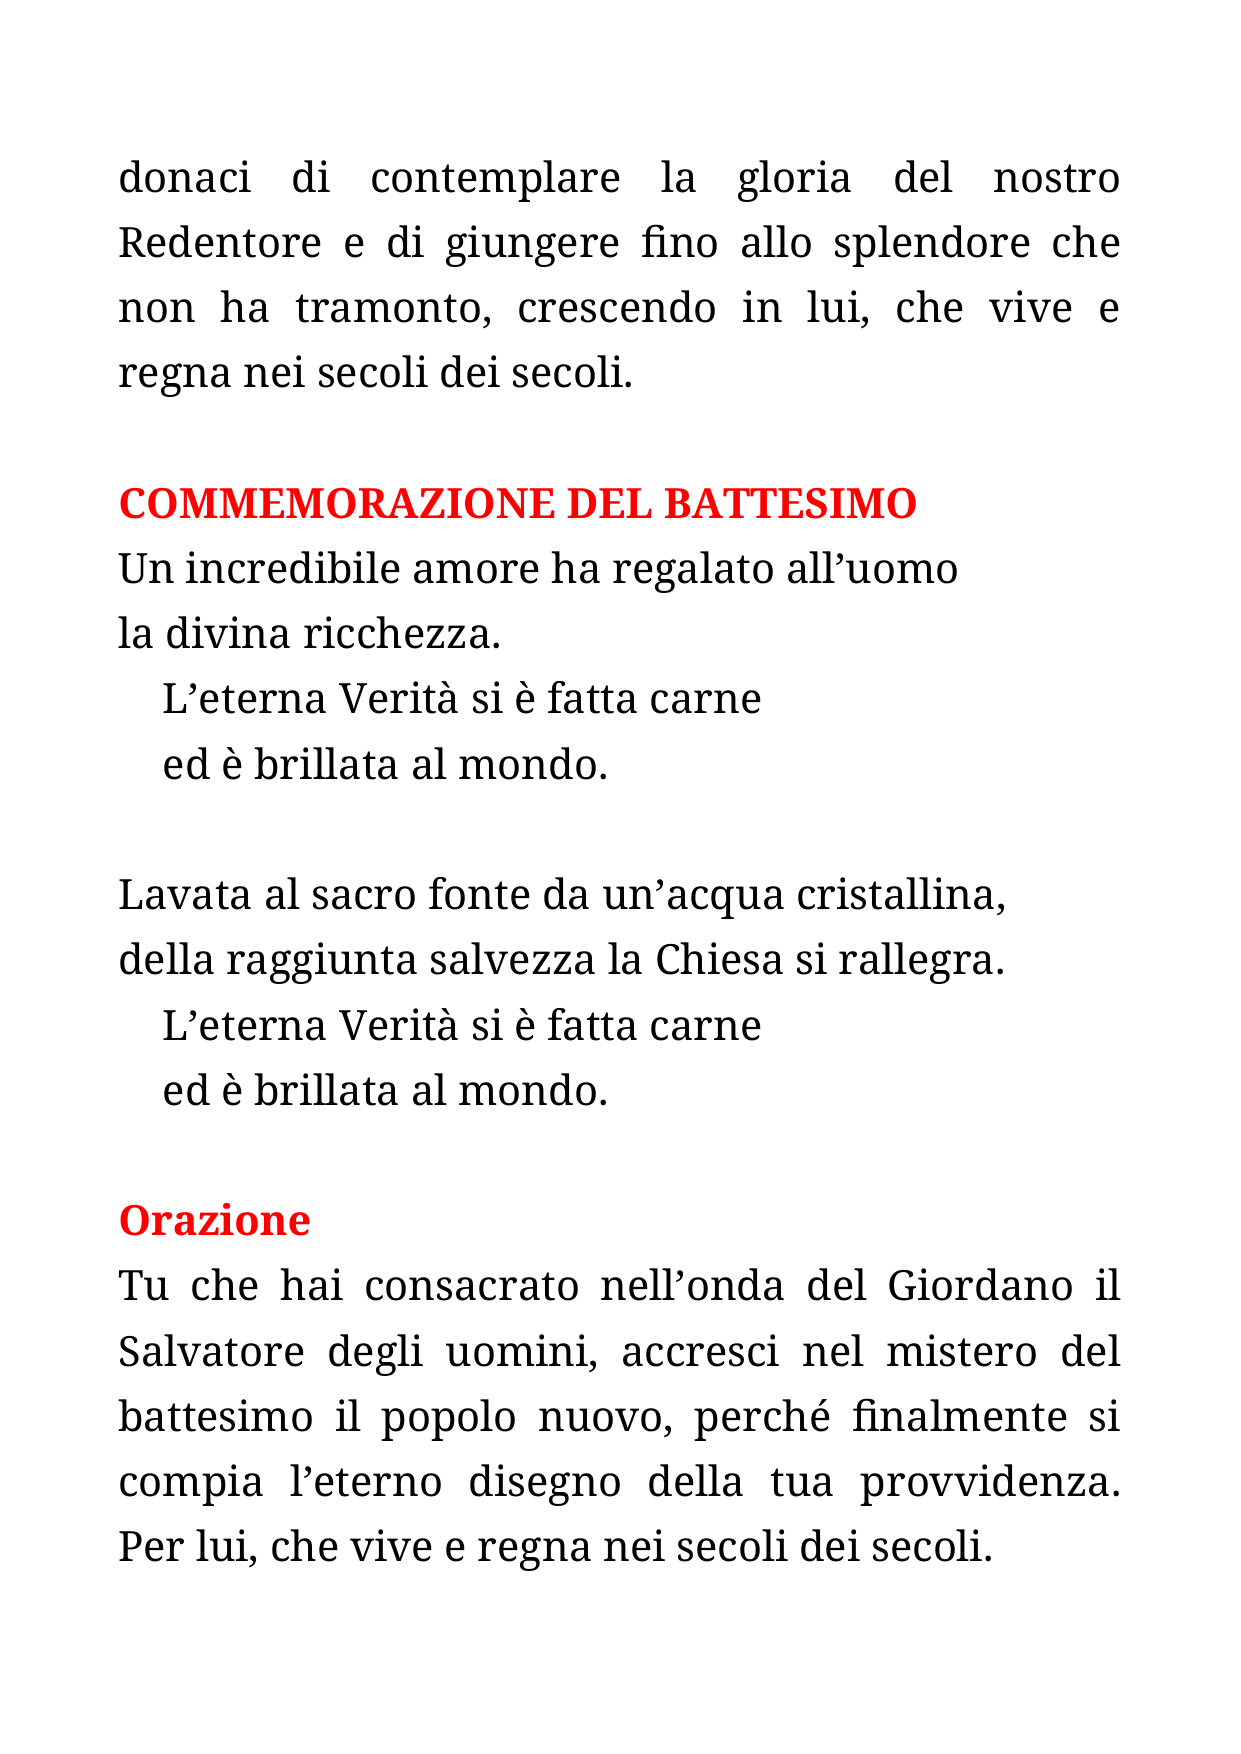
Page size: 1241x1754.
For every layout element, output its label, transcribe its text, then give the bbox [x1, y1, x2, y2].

text la divina ricchezza. [118, 604, 1122, 661]
text della raggiunta salvezza la Chiesa si rallegra. [118, 930, 1122, 987]
text ed è brillata al mondo. [162, 734, 1122, 791]
text Lavata al sacro fonte da un’acqua cristallina, [118, 865, 1122, 922]
text Un incredibile amore ha regalato all’uomo [118, 539, 1122, 596]
text L’eterna Verità si è fatta carne [162, 995, 1122, 1052]
text Orazione [118, 1191, 1122, 1248]
text COMMEMORAZIONE DEL BATTESIMO [118, 474, 1122, 530]
text L’eterna Verità si è fatta carne [162, 669, 1122, 726]
text ed è brillata al mondo. [162, 1061, 1122, 1117]
text Tu che hai consacrato nell’onda del Giordano il Salvatore degli uomini, accresci nel mistero del battesimo il popolo nuovo, perché finalmente si compia l’eterno disegno della tua provvidenza. Per lui, che vive e regna nei secoli dei secoli. [118, 1256, 1122, 1574]
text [118, 148, 1122, 400]
